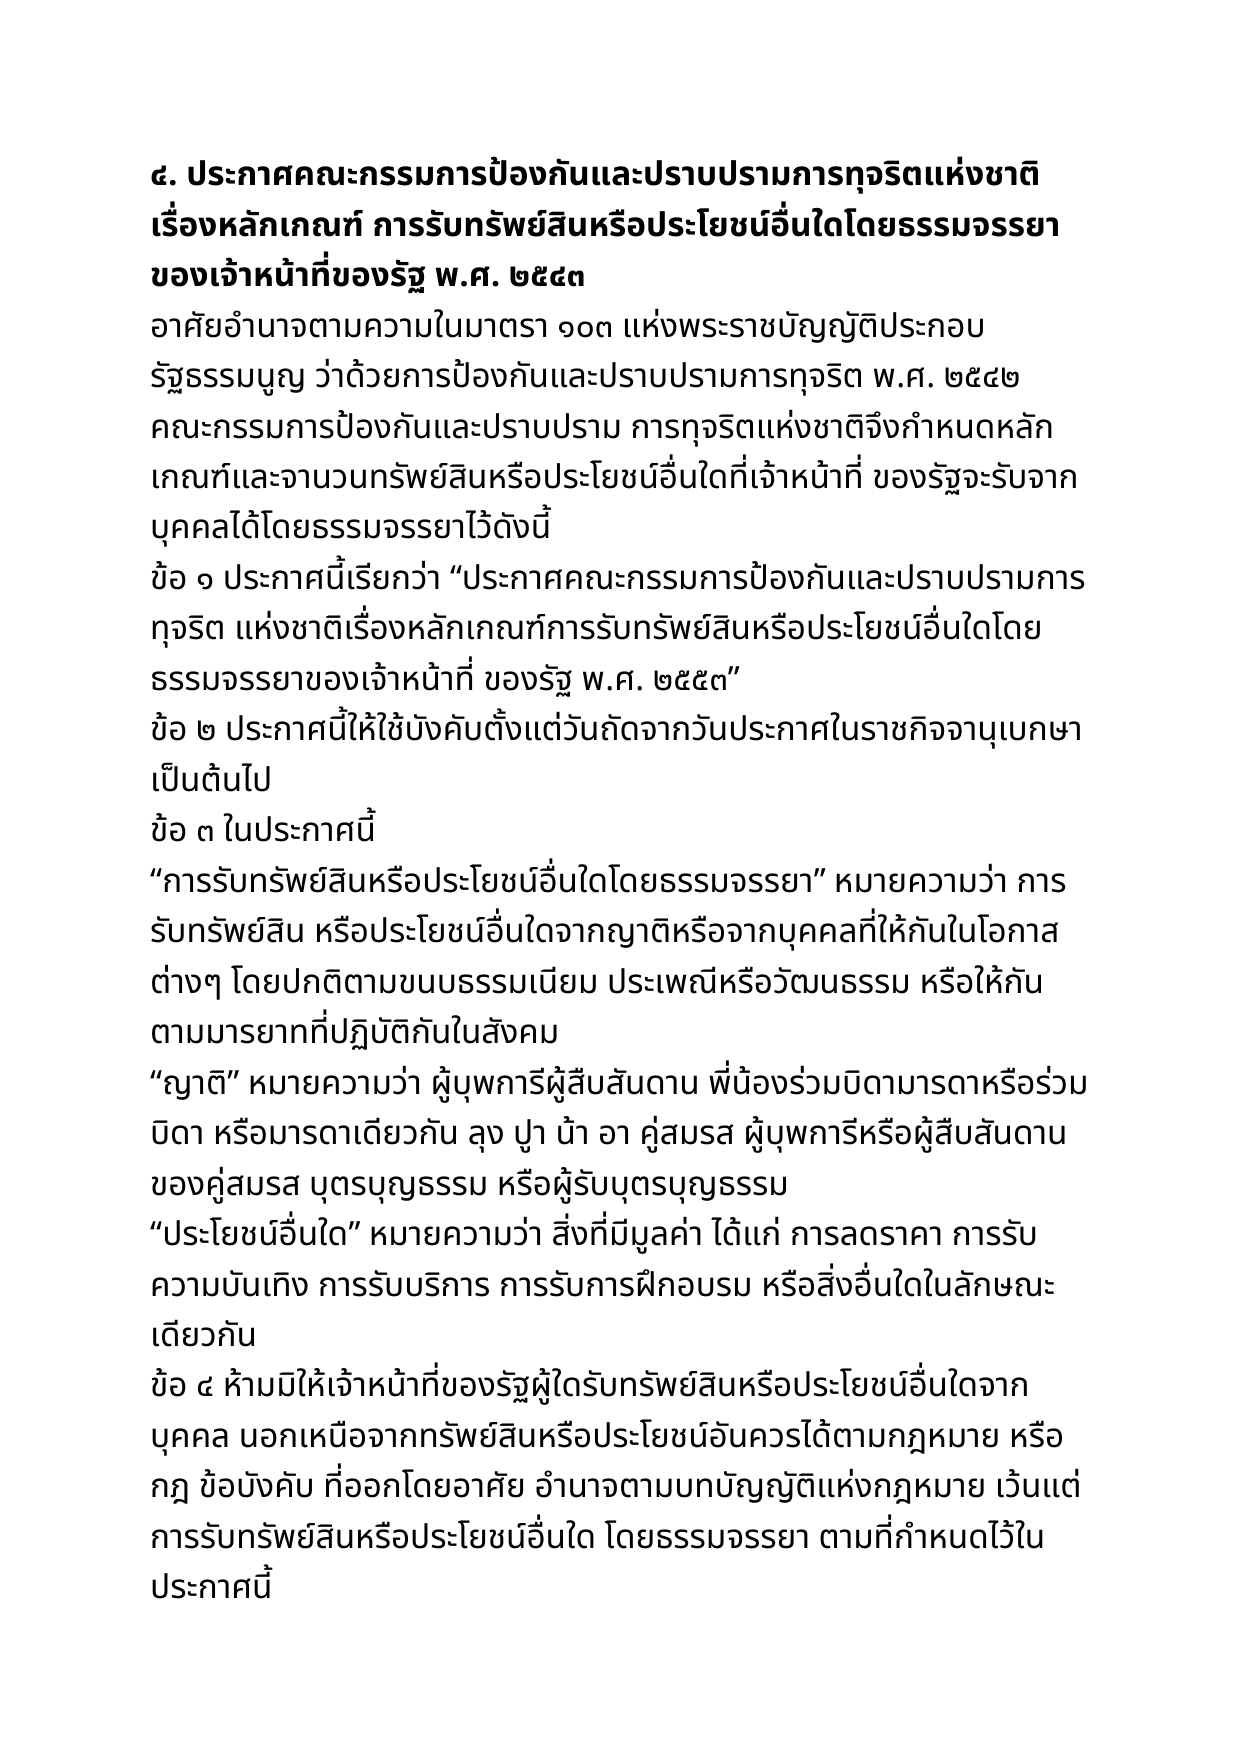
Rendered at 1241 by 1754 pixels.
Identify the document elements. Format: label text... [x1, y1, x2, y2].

text ข้อ ๓ ในประกาศนี้ [150, 806, 1090, 857]
text ข้อ ๒ ประกาศนี้ให้ใช้บังคับตั้งแต่วันถัดจากวันประกาศในราชกิจจานุเบกษาเป็นต้นไป [150, 705, 1090, 806]
text อาศัยอำนาจตามความในมาตรา ๑๐๓ แห่งพระราชบัญญัติประกอบรัฐธรรมนูญ ว่าด้วยการป้องกันและปราบปรามการทุจริต พ.ศ. ๒๕๔๒ คณะกรรมการป้องกันและปราบปราม การทุจริตแห่งชาติจึงกำหนดหลักเกณฑ์และจานวนทรัพย์สินหรือประโยชน์อื่นใดที่เจ้าหน้าที่ ของรัฐจะรับจากบุคคลได้โดยธรรมจรรยาไว้ดังนี้ [150, 302, 1090, 554]
text “ญาติ” หมายความว่า ผู้บุพการีผู้สืบสันดาน พี่น้องร่วมบิดามารดาหรือร่วมบิดา หรือมารดาเดียวกัน ลุง ปูา น้า อา คู่สมรส ผู้บุพการีหรือผู้สืบสันดานของคู่สมรส บุตรบุญธรรม หรือผู้รับบุตรบุญธรรม [150, 1058, 1090, 1210]
text ๔. ประกาศคณะกรรมการป้องกันและปราบปรามการทุจริตแห่งชาติเรื่องหลักเกณฑ์ การรับทรัพย์สินหรือประโยชน์อื่นใดโดยธรรมจรรยาของเจ้าหน้าที่ของรัฐ พ.ศ. ๒๕๔๓ [150, 150, 1090, 302]
text ข้อ ๑ ประกาศนี้เรียกว่า “ประกาศคณะกรรมการป้องกันและปราบปรามการทุจริต แห่งชาติเรื่องหลักเกณฑ์การรับทรัพย์สินหรือประโยชน์อื่นใดโดยธรรมจรรยาของเจ้าหน้าที่ ของรัฐ พ.ศ. ๒๕๕๓” [150, 554, 1090, 705]
text “ประโยชน์อื่นใด” หมายความว่า สิ่งที่มีมูลค่า ได้แก่ การลดราคา การรับความบันเทิง การรับบริการ การรับการฝึกอบรม หรือสิ่งอื่นใดในลักษณะเดียวกัน [150, 1210, 1090, 1361]
text ข้อ ๔ ห้ามมิให้เจ้าหน้าที่ของรัฐผู้ใดรับทรัพย์สินหรือประโยชน์อื่นใดจากบุคคล นอกเหนือจากทรัพย์สินหรือประโยชน์อันควรได้ตามกฎหมาย หรือ กฎ ข้อบังคับ ที่ออกโดยอาศัย อำนาจตามบทบัญญัติแห่งกฎหมาย เว้นแต่การรับทรัพย์สินหรือประโยชน์อื่นใด โดยธรรมจรรยา ตามที่กำหนดไว้ในประกาศนี้ [150, 1361, 1090, 1613]
text “การรับทรัพย์สินหรือประโยชน์อื่นใดโดยธรรมจรรยา” หมายความว่า การรับทรัพย์สิน หรือประโยชน์อื่นใดจากญาติหรือจากบุคคลที่ให้กันในโอกาสต่างๆ โดยปกติตามขนบธรรมเนียม ประเพณีหรือวัฒนธรรม หรือให้กันตามมารยาทที่ปฏิบัติกันในสังคม [150, 857, 1090, 1058]
